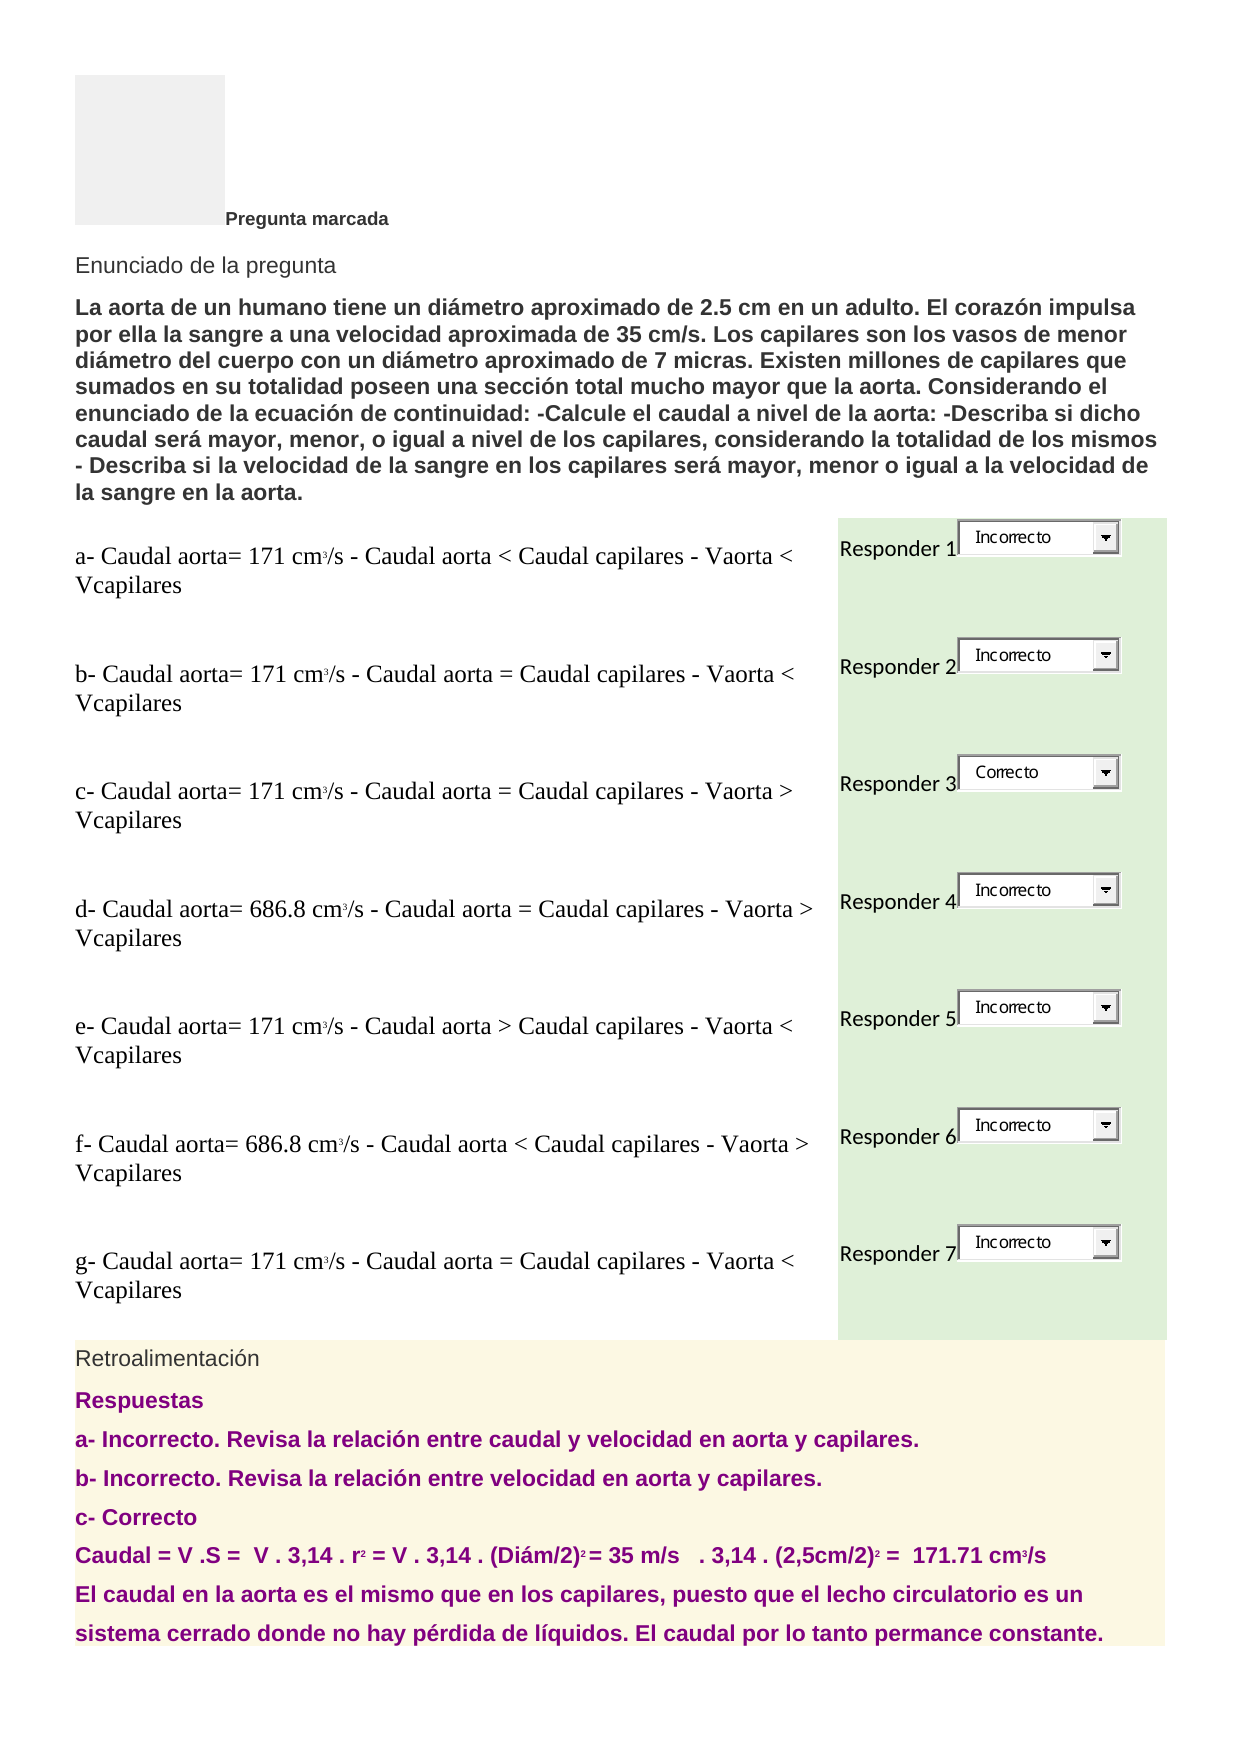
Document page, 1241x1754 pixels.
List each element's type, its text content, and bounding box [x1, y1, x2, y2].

table_header a- Caudal aorta= 171 cm3/s - Caudal aorta < Caudal capilares - Vaorta < Vcapilares [74, 518, 838, 635]
table_cell Responder 5 [838, 988, 1167, 1105]
text sistema cerrado donde no hay pérdida de líquidos. El caudal por lo tanto permance constante. [75, 1620, 1165, 1646]
text b- Incorrecto. Revisa la relación entre velocidad en aorta y capilares. [75, 1465, 1165, 1491]
table_cell Responder 3 [838, 753, 1167, 870]
table_cell Responder 6 [838, 1105, 1167, 1223]
text a- Incorrecto. Revisa la relación entre caudal y velocidad en aorta y capilares. [75, 1426, 1165, 1452]
table_cell Responder 7 [838, 1223, 1167, 1340]
text Pregunta marcada [75, 75, 1165, 229]
text Respuestas [75, 1387, 1165, 1413]
table_cell e- Caudal aorta= 171 cm3/s - Caudal aorta > Caudal capilares - Vaorta < Vcapilares [74, 988, 838, 1105]
table_cell g- Caudal aorta= 171 cm3/s - Caudal aorta = Caudal capilares - Vaorta < Vcapilares [74, 1223, 838, 1340]
text Caudal = V .S = V . 3,14 . r2 = V . 3,14 . (Diám/2)2 = 35 m/s . 3,14 . (2,5cm/2)2 = 171.71 cm3/s [75, 1542, 1165, 1569]
text La aorta de un humano tiene un diámetro aproximado de 2.5 cm en un adulto. El corazón impulsa por ella la sangre a una velocidad aproximada de 35 cm/s. Los capilares son los vasos de menor diámetro del cuerpo con un diámetro aproximado de 7 micras. Existen millones de capilares que sumados en su totalidad poseen una sección total mucho mayor que la aorta. Considerando el enunciado de la ecuación de continuidad: -Calcule el caudal a nivel de la aorta: -Describa si dicho caudal será mayor, menor, o igual a nivel de los capilares, considerando la totalidad de los mismos - Describa si la velocidad de la sangre en los capilares será mayor, menor o igual a la velocidad de la sangre en la aorta. [75, 294, 1165, 505]
text El caudal en la aorta es el mismo que en los capilares, puesto que el lecho circulatorio es un [75, 1581, 1165, 1608]
table_cell Responder 2 [838, 635, 1167, 753]
table_cell c- Caudal aorta= 171 cm3/s - Caudal aorta = Caudal capilares - Vaorta > Vcapilares [74, 753, 838, 870]
table_header Responder 1 [838, 518, 1167, 635]
table_cell d- Caudal aorta= 686.8 cm3/s - Caudal aorta = Caudal capilares - Vaorta > Vcapilares [74, 870, 838, 988]
text c- Correcto [75, 1503, 1165, 1530]
subtitle Enunciado de la pregunta [75, 247, 1165, 279]
table_cell b- Caudal aorta= 171 cm3/s - Caudal aorta = Caudal capilares - Vaorta < Vcapilares [74, 635, 838, 753]
table_cell f- Caudal aorta= 686.8 cm3/s - Caudal aorta < Caudal capilares - Vaorta > Vcapilares [74, 1105, 838, 1223]
table_cell Responder 4 [838, 870, 1167, 988]
subtitle Retroalimentación [75, 1340, 1165, 1371]
